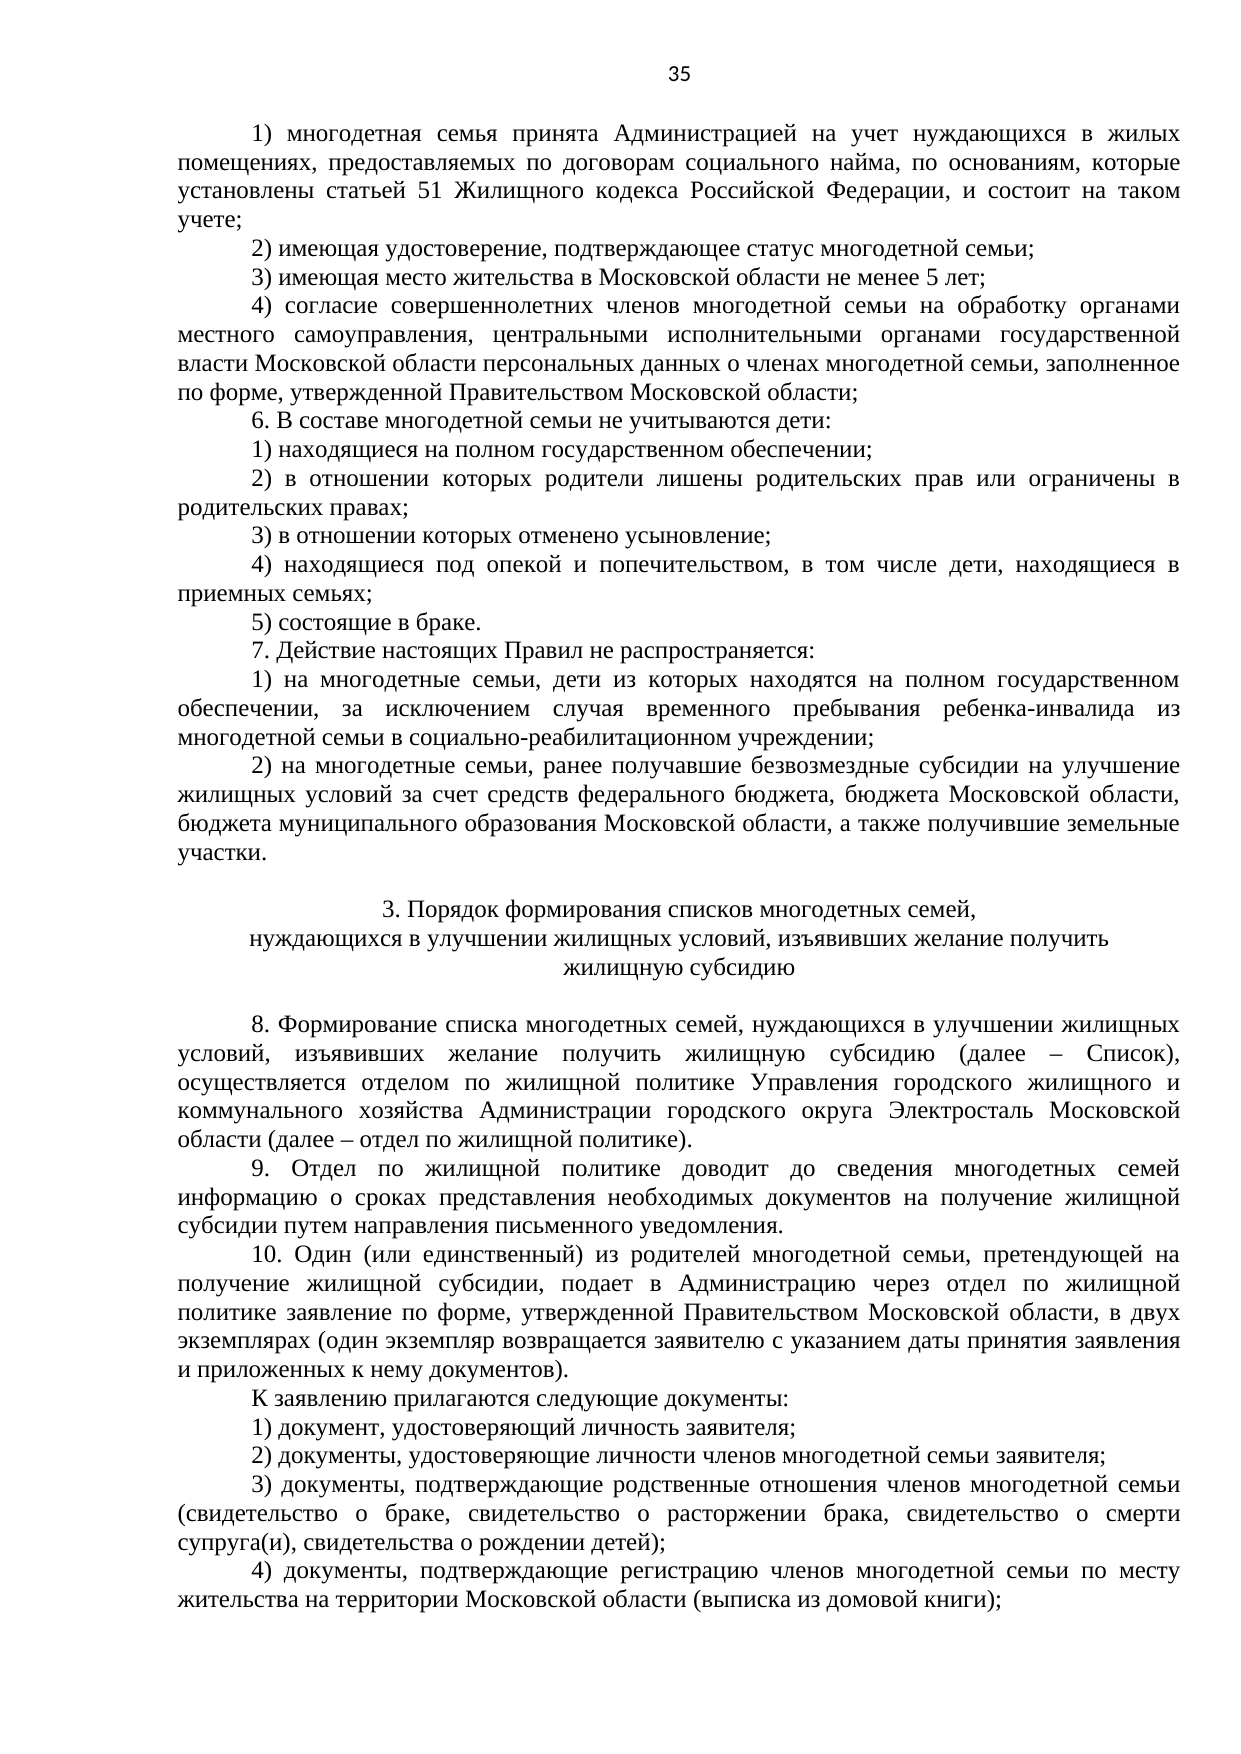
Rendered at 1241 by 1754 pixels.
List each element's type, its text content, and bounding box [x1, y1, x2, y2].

text 2) имеющая удостоверение, подтверждающее статус многодетной семьи; [177, 233, 1181, 262]
text 3. Порядок формирования списков многодетных семей, [177, 894, 1181, 923]
text 1) многодетная семья принята Администрацией на учет нуждающихся в жилых помещениях, предоставляемых по договорам социального найма, по основаниям, которые установлены статьей 51 Жилищного кодекса Российской Федерации, и состоит на таком учете; [177, 118, 1181, 233]
text жилищную субсидию [177, 952, 1181, 981]
text 3) документы, подтверждающие родственные отношения членов многодетной семьи (свидетельство о браке, свидетельство о расторжении брака, свидетельство о смерти супруга(и), свидетельства о рождении детей); [177, 1469, 1181, 1556]
text 7. Действие настоящих Правил не распространяется: [177, 636, 1181, 664]
text 4) согласие совершеннолетних членов многодетной семьи на обработку органами местного самоуправления, центральными исполнительными органами государственной власти Московской области персональных данных о членах многодетной семьи, заполненное по форме, утвержденной Правительством Московской области; [177, 291, 1181, 406]
text 5) состоящие в браке. [177, 607, 1181, 636]
text К заявлению прилагаются следующие документы: [177, 1383, 1181, 1412]
text 1) находящиеся на полном государственном обеспечении; [177, 434, 1181, 463]
text нуждающихся в улучшении жилищных условий, изъявивших желание получить [177, 923, 1181, 952]
text 1) документ, удостоверяющий личность заявителя; [177, 1412, 1181, 1441]
text 2) в отношении которых родители лишены родительских прав или ограничены в родительских правах; [177, 463, 1181, 521]
text 9. Отдел по жилищной политике доводит до сведения многодетных семей информацию о сроках представления необходимых документов на получение жилищной субсидии путем направления письменного уведомления. [177, 1153, 1181, 1239]
text 4) документы, подтверждающие регистрацию членов многодетной семьи по месту жительства на территории Московской области (выписка из домовой книги); [177, 1556, 1181, 1613]
text 2) на многодетные семьи, ранее получавшие безвозмездные субсидии на улучшение жилищных условий за счет средств федерального бюджета, бюджета Московской области, бюджета муниципального образования Московской области, а также получившие земельные участки. [177, 751, 1181, 866]
text 8. Формирование списка многодетных семей, нуждающихся в улучшении жилищных условий, изъявивших желание получить жилищную субсидию (далее – Список), осуществляется отделом по жилищной политике Управления городского жилищного и коммунального хозяйства Администрации городского округа Электросталь Московской области (далее – отдел по жилищной политике). [177, 1009, 1181, 1153]
text 4) находящиеся под опекой и попечительством, в том числе дети, находящиеся в приемных семьях; [177, 549, 1181, 607]
text 10. Один (или единственный) из родителей многодетной семьи, претендующей на получение жилищной субсидии, подает в Администрацию через отдел по жилищной политике заявление по форме, утвержденной Правительством Московской области, в двух экземплярах (один экземпляр возвращается заявителю с указанием даты принятия заявления и приложенных к нему документов). [177, 1239, 1181, 1383]
text 2) документы, удостоверяющие личности членов многодетной семьи заявителя; [177, 1441, 1181, 1469]
text 3) в отношении которых отменено усыновление; [177, 521, 1181, 549]
text 6. В составе многодетной семьи не учитываются дети: [177, 406, 1181, 434]
text 3) имеющая место жительства в Московской области не менее 5 лет; [177, 262, 1181, 291]
text 1) на многодетные семьи, дети из которых находятся на полном государственном обеспечении, за исключением случая временного пребывания ребенка-инвалида из многодетной семьи в социально-реабилитационном учреждении; [177, 664, 1181, 751]
